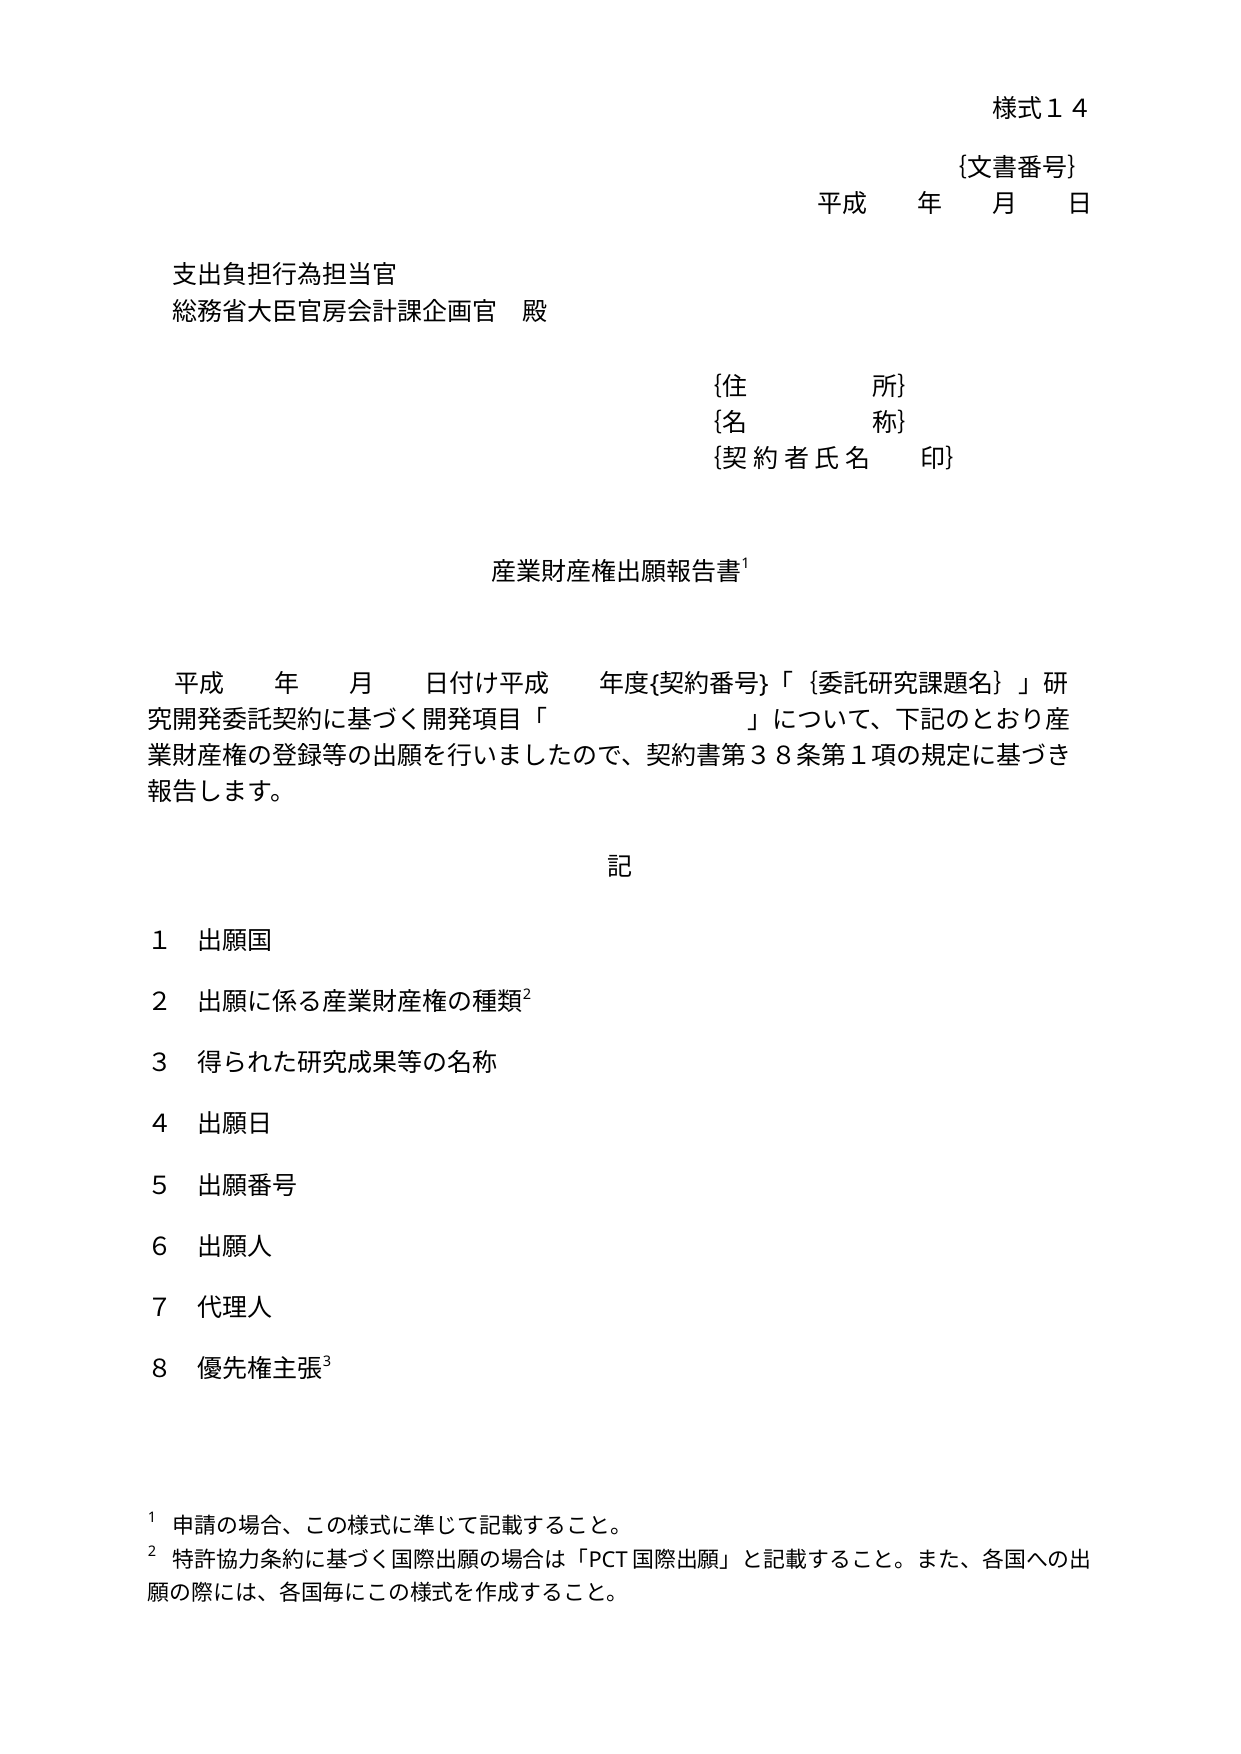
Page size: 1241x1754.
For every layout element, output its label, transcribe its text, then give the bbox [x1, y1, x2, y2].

text 平成 年 月 日付け平成 年度{契約番号}「｛委託研究課題名｝」研究開発委託契約に基づく開発項目「 」について、下記のとおり産業財産権の登録等の出願を行いましたので、契約書第３８条第１項の規定に基づき報告します。 [148, 663, 1092, 808]
text ５ 出願番号 [148, 1165, 1092, 1201]
text ｛契 約 者 氏 名 印｝ [698, 439, 1092, 475]
text ８ 優先権主張 [148, 1349, 1092, 1385]
text 総務省大臣官房会計課企画官 殿 [148, 291, 1092, 328]
text ｛住 所｝ [698, 366, 1092, 403]
text ６ 出願人 [148, 1226, 1092, 1263]
text 平成 年 月 日 [148, 184, 1092, 220]
text ｛名 称｝ [698, 403, 1092, 439]
text ４ 出願日 [148, 1104, 1092, 1140]
text 支出負担行為担当官 [148, 254, 1092, 291]
text ｛文書番号｝ [148, 148, 1092, 184]
text ３ 得られた研究成果等の名称 [148, 1043, 1092, 1079]
text ２ 出願に係る産業財産権の種類 [148, 981, 1092, 1018]
text １ 出願国 [148, 920, 1092, 956]
text ７ 代理人 [148, 1288, 1092, 1324]
text 記 [148, 846, 1092, 882]
text 産業財産権出願報告書 [148, 551, 1092, 587]
